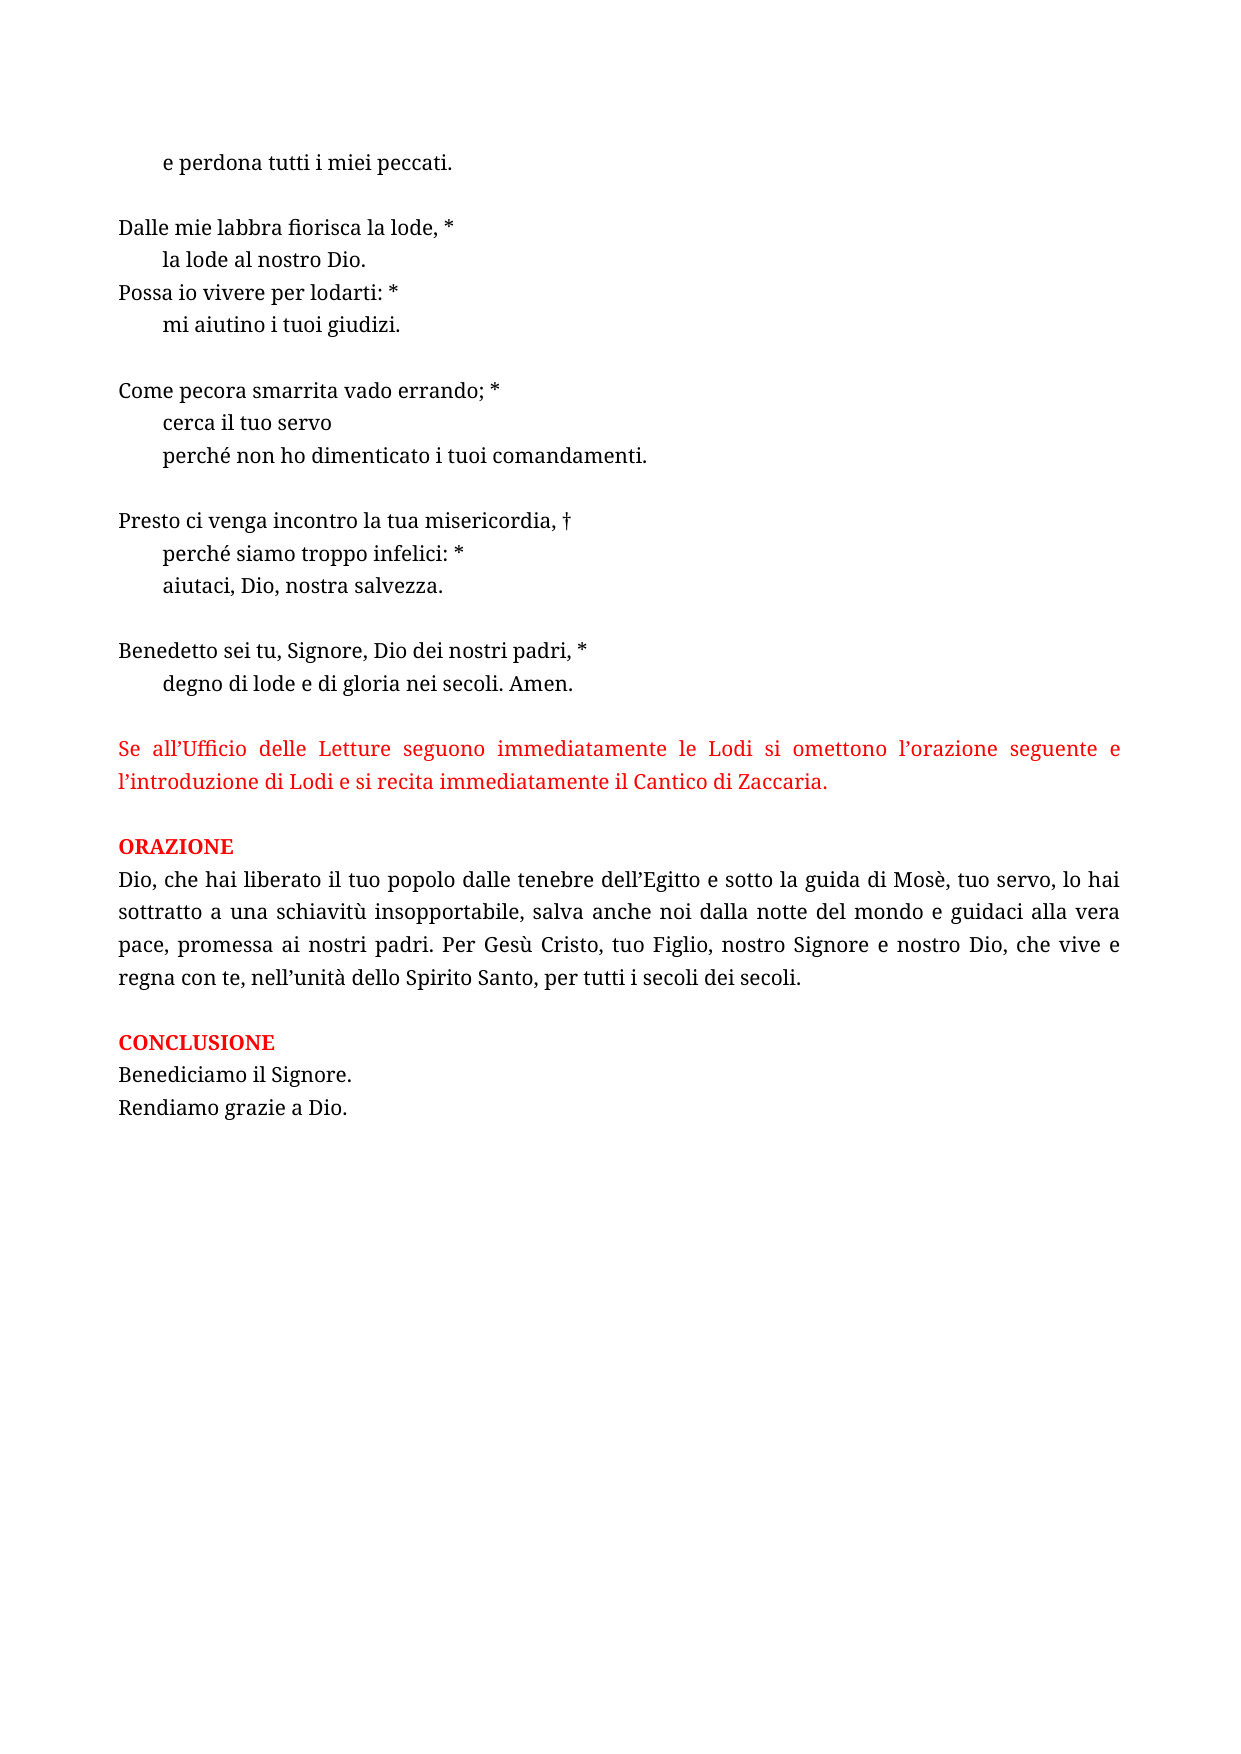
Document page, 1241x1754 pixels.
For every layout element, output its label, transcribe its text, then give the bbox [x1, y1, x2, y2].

text ORAZIONE [118, 832, 1122, 861]
text Se all’Ufficio delle Letture seguono immediatamente le Lodi si omettono l’orazione seguente e l’introduzione di Lodi e si recita immediatamente il Cantico di Zaccaria. [118, 734, 1122, 796]
text Benedetto sei tu, Signore, Dio dei nostri padri, * [118, 637, 1122, 665]
text perché non ho dimenticato i tuoi comandamenti. [118, 441, 1122, 469]
text Rendiamo grazie a Dio. [118, 1093, 1122, 1122]
text e perdona tutti i miei peccati. [118, 148, 1122, 176]
text perché siamo troppo infelici: * [118, 539, 1122, 567]
text Possa io vivere per lodarti: * [118, 278, 1122, 306]
text Benediciamo il Signore. [118, 1061, 1122, 1089]
text Dalle mie labbra fiorisca la lode, * [118, 213, 1122, 241]
text CONCLUSIONE [118, 1028, 1122, 1056]
text cerca il tuo servo [118, 408, 1122, 437]
text la lode al nostro Dio. [118, 245, 1122, 274]
text aiutaci, Dio, nostra salvezza. [118, 571, 1122, 600]
text Dio, che hai liberato il tuo popolo dalle tenebre dell’Egitto e sotto la guida di Mosè, tuo servo, lo hai sottratto a una schiavitù insopportabile, salva anche noi dalla notte del mondo e guidaci alla vera pace, promessa ai nostri padri. Per Gesù Cristo, tuo Figlio, nostro Signore e nostro Dio, che vive e regna con te, nell’unità dello Spirito Santo, per tutti i secoli dei secoli. [118, 865, 1122, 991]
text mi aiutino i tuoi giudizi. [118, 311, 1122, 339]
text Come pecora smarrita vado errando; * [118, 376, 1122, 404]
text Presto ci venga incontro la tua misericordia, † [118, 506, 1122, 535]
text degno di lode e di gloria nei secoli. Amen. [118, 669, 1122, 698]
